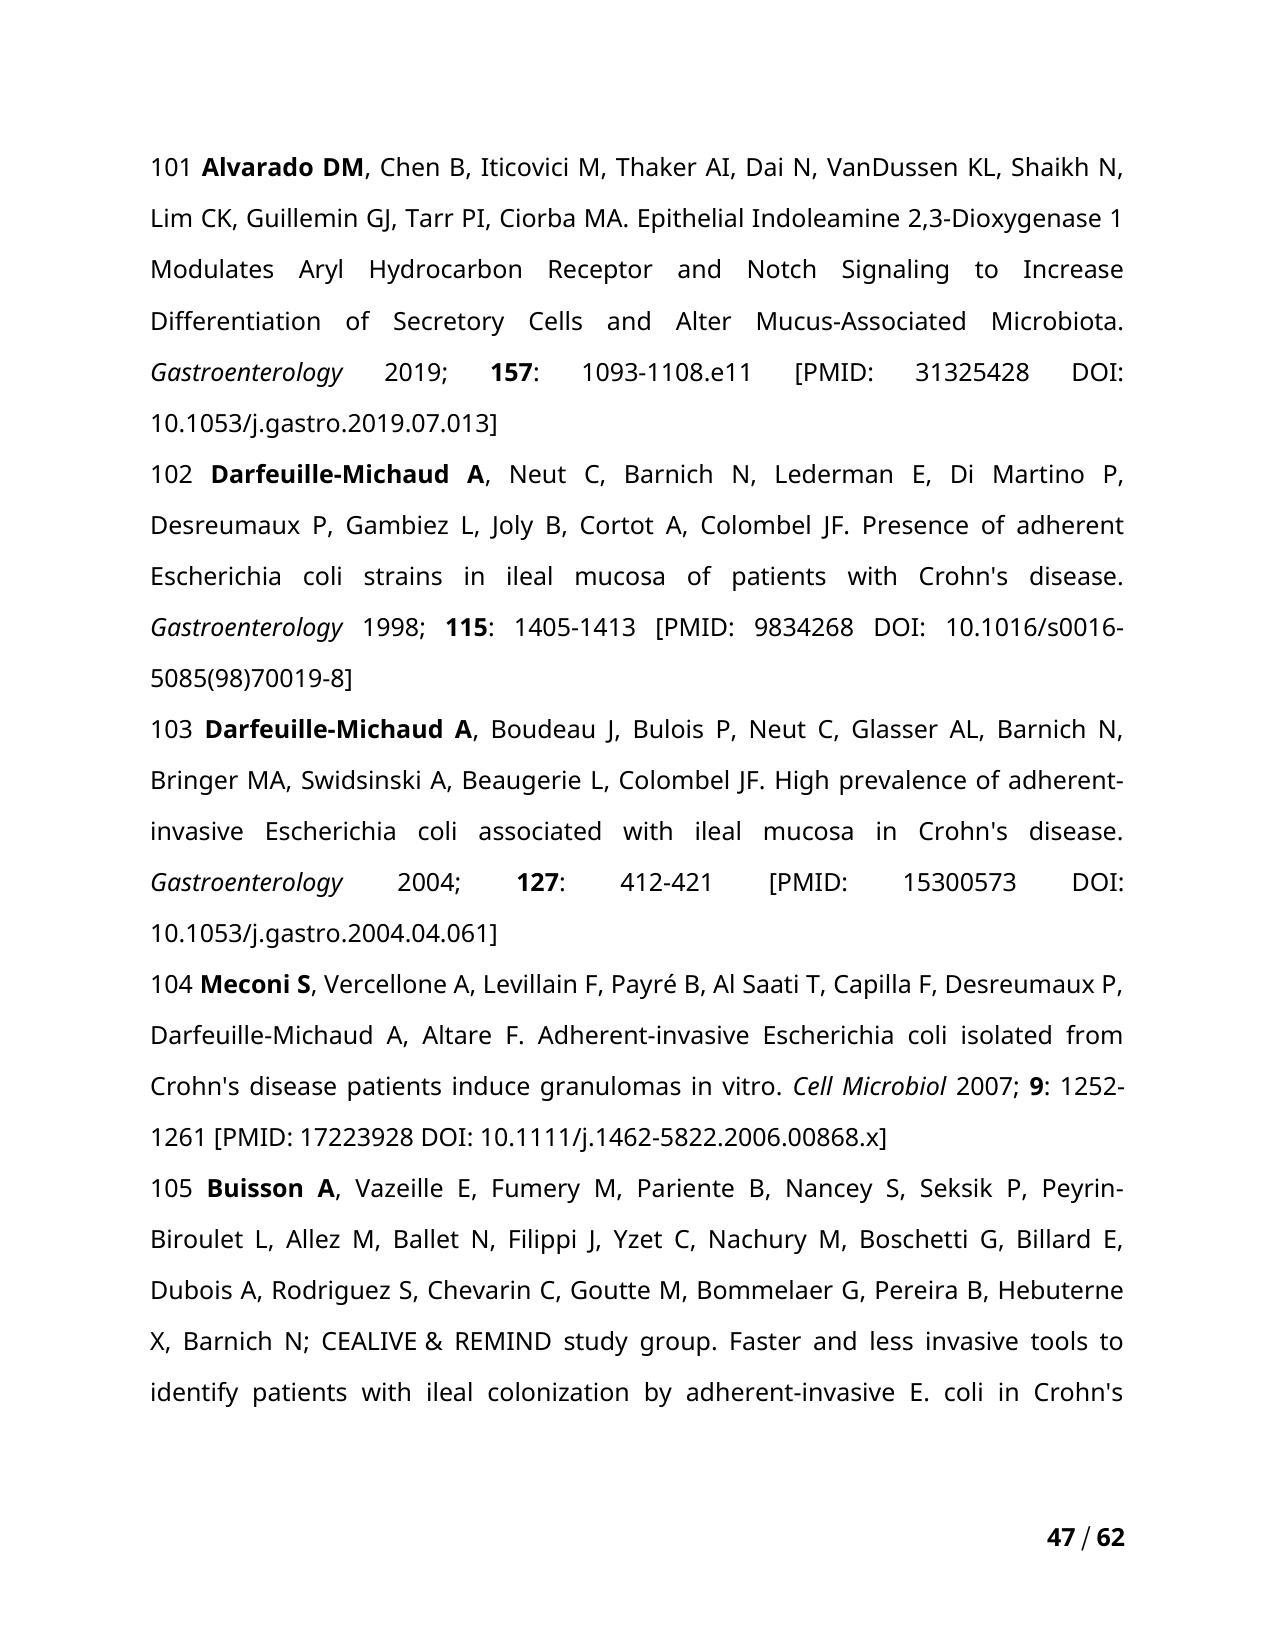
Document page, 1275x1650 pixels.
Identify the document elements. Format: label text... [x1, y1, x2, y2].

text 103 Darfeuille-Michaud A, Boudeau J, Bulois P, Neut C, Glasser AL, Barnich N, Bringer MA, Swidsinski A, Beaugerie L, Colombel JF. High prevalence of adherent-invasive Escherichia coli associated with ileal mucosa in Crohn's disease. Gastroenterology 2004; 127: 412-421 [PMID: 15300573 DOI: 10.1053/j.gastro.2004.04.061] [150, 711, 1125, 950]
text 101 Alvarado DM, Chen B, Iticovici M, Thaker AI, Dai N, VanDussen KL, Shaikh N, Lim CK, Guillemin GJ, Tarr PI, Ciorba MA. Epithelial Indoleamine 2,3-Dioxygenase 1 Modulates Aryl Hydrocarbon Receptor and Notch Signaling to Increase Differentiation of Secretory Cells and Alter Mucus-Associated Microbiota. Gastroenterology 2019; 157: 1093-1108.e11 [PMID: 31325428 DOI: 10.1053/j.gastro.2019.07.013] [150, 150, 1125, 439]
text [150, 1171, 1125, 1409]
text 102 Darfeuille-Michaud A, Neut C, Barnich N, Lederman E, Di Martino P, Desreumaux P, Gambiez L, Joly B, Cortot A, Colombel JF. Presence of adherent Escherichia coli strains in ileal mucosa of patients with Crohn's disease. Gastroenterology 1998; 115: 1405-1413 [PMID: 9834268 DOI: 10.1016/s0016-5085(98)70019-8] [150, 456, 1125, 694]
text 104 Meconi S, Vercellone A, Levillain F, Payré B, Al Saati T, Capilla F, Desreumaux P, Darfeuille-Michaud A, Altare F. Adherent-invasive Escherichia coli isolated from Crohn's disease patients induce granulomas in vitro. Cell Microbiol 2007; 9: 1252-1261 [PMID: 17223928 DOI: 10.1111/j.1462-5822.2006.00868.x] [150, 967, 1125, 1154]
